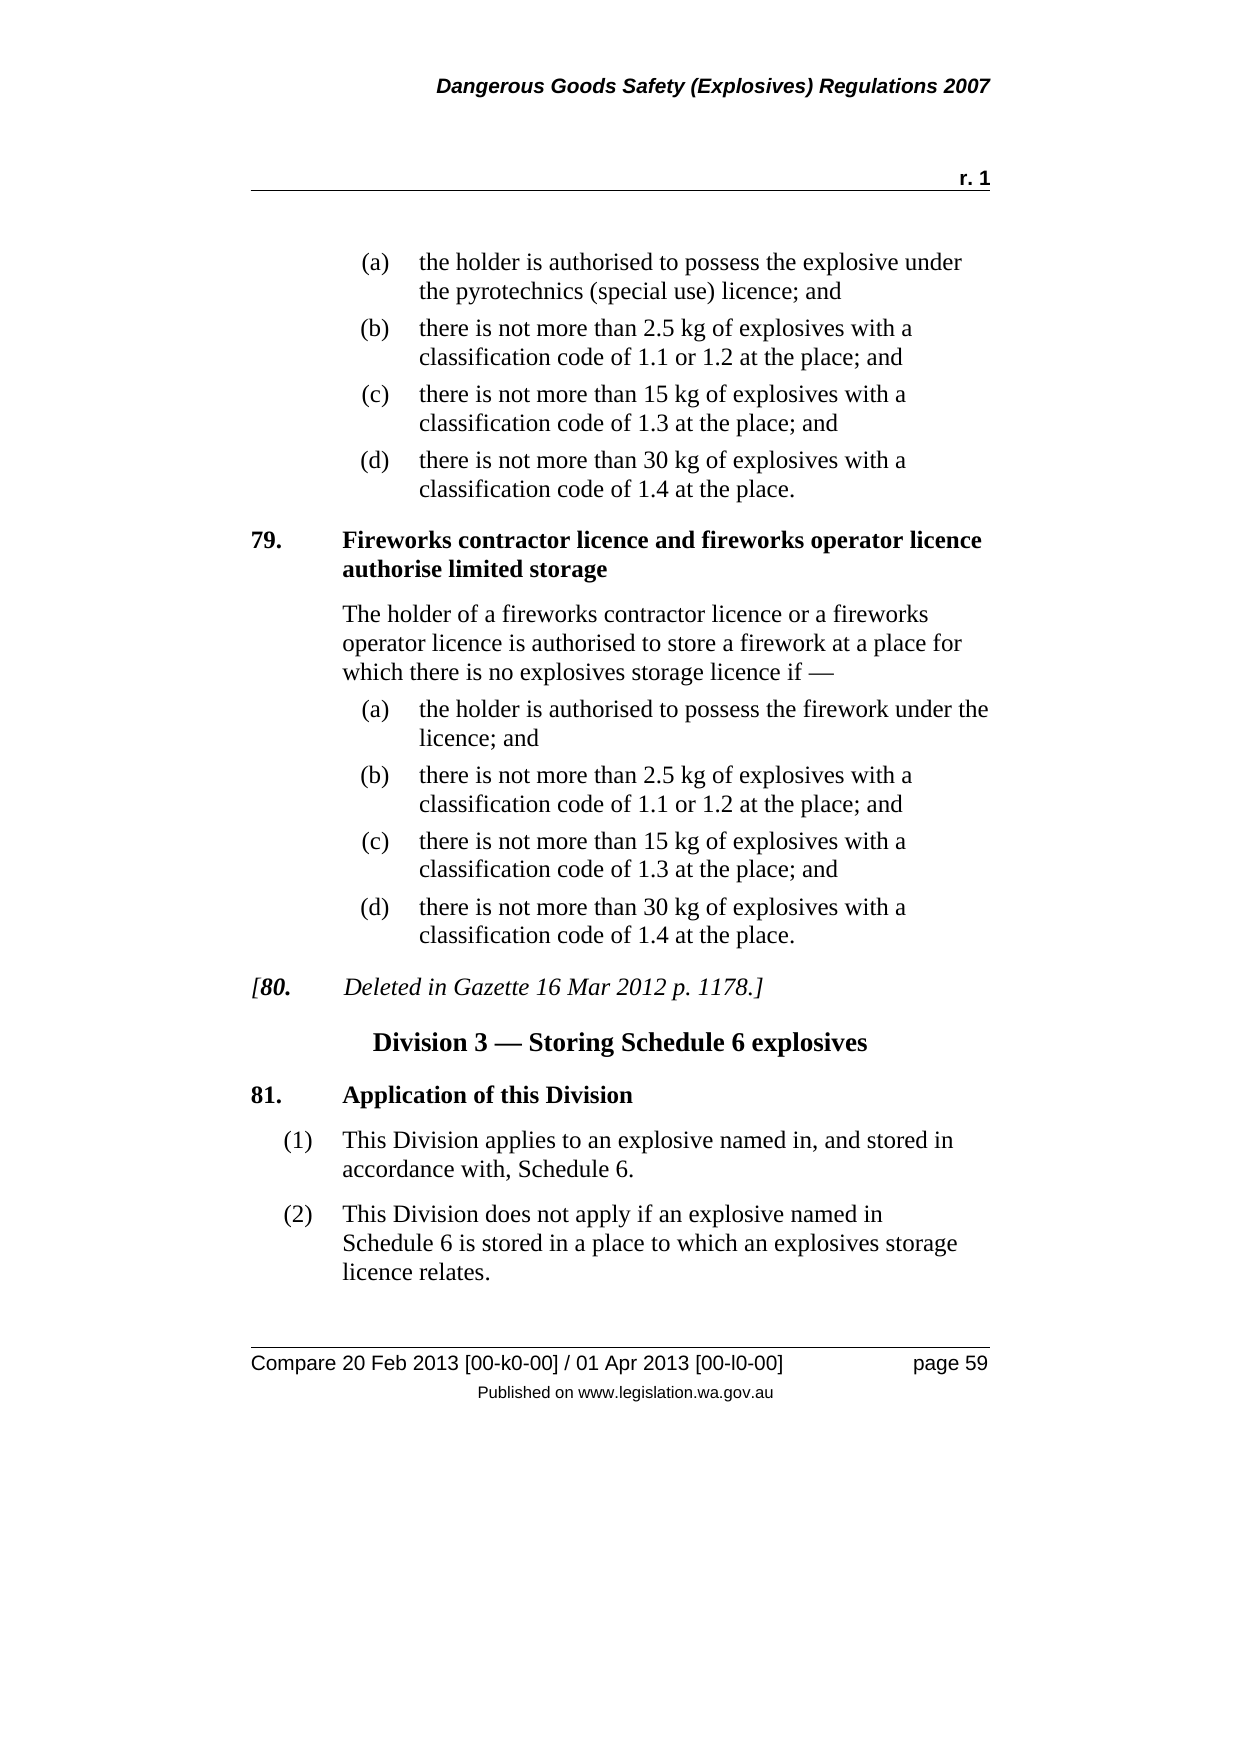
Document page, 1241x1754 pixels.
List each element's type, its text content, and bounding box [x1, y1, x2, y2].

subtitle Division 3 — Storing Schedule 6 explosives [251, 1026, 990, 1057]
text (c) there is not more than 15 kg of explosives with a classification code of 1.3 at the place; and [251, 379, 990, 437]
text (2) This Division does not apply if an explosive named in Schedule 6 is stored in a place to which an explosives storage licence relates. [251, 1199, 990, 1286]
text [80. Deleted in Gazette 16 Mar 2012 p. 1178.] [251, 972, 990, 1001]
text (b) there is not more than 2.5 kg of explosives with a classification code of 1.1 or 1.2 at the place; and [251, 313, 990, 371]
text (d) there is not more than 30 kg of explosives with a classification code of 1.4 at the place. [251, 892, 990, 949]
text (a) the holder is authorised to possess the explosive under the pyrotechnics (special use) licence; and [251, 247, 990, 305]
text The holder of a fireworks contractor licence or a fireworks operator licence is authorised to store a firework at a place for which there is no explosives storage licence if — [251, 599, 990, 686]
text (a) the holder is authorised to possess the firework under the licence; and [251, 694, 990, 752]
text (b) there is not more than 2.5 kg of explosives with a classification code of 1.1 or 1.2 at the place; and [251, 760, 990, 817]
text (c) there is not more than 15 kg of explosives with a classification code of 1.3 at the place; and [251, 826, 990, 883]
subtitle 81. Application of this Division [251, 1080, 990, 1109]
text (d) there is not more than 30 kg of explosives with a classification code of 1.4 at the place. [251, 445, 990, 502]
text (1) This Division applies to an explosive named in, and stored in accordance with, Schedule 6. [251, 1125, 990, 1183]
subtitle 79. Fireworks contractor licence and fireworks operator licence authorise limited storage [251, 525, 990, 583]
